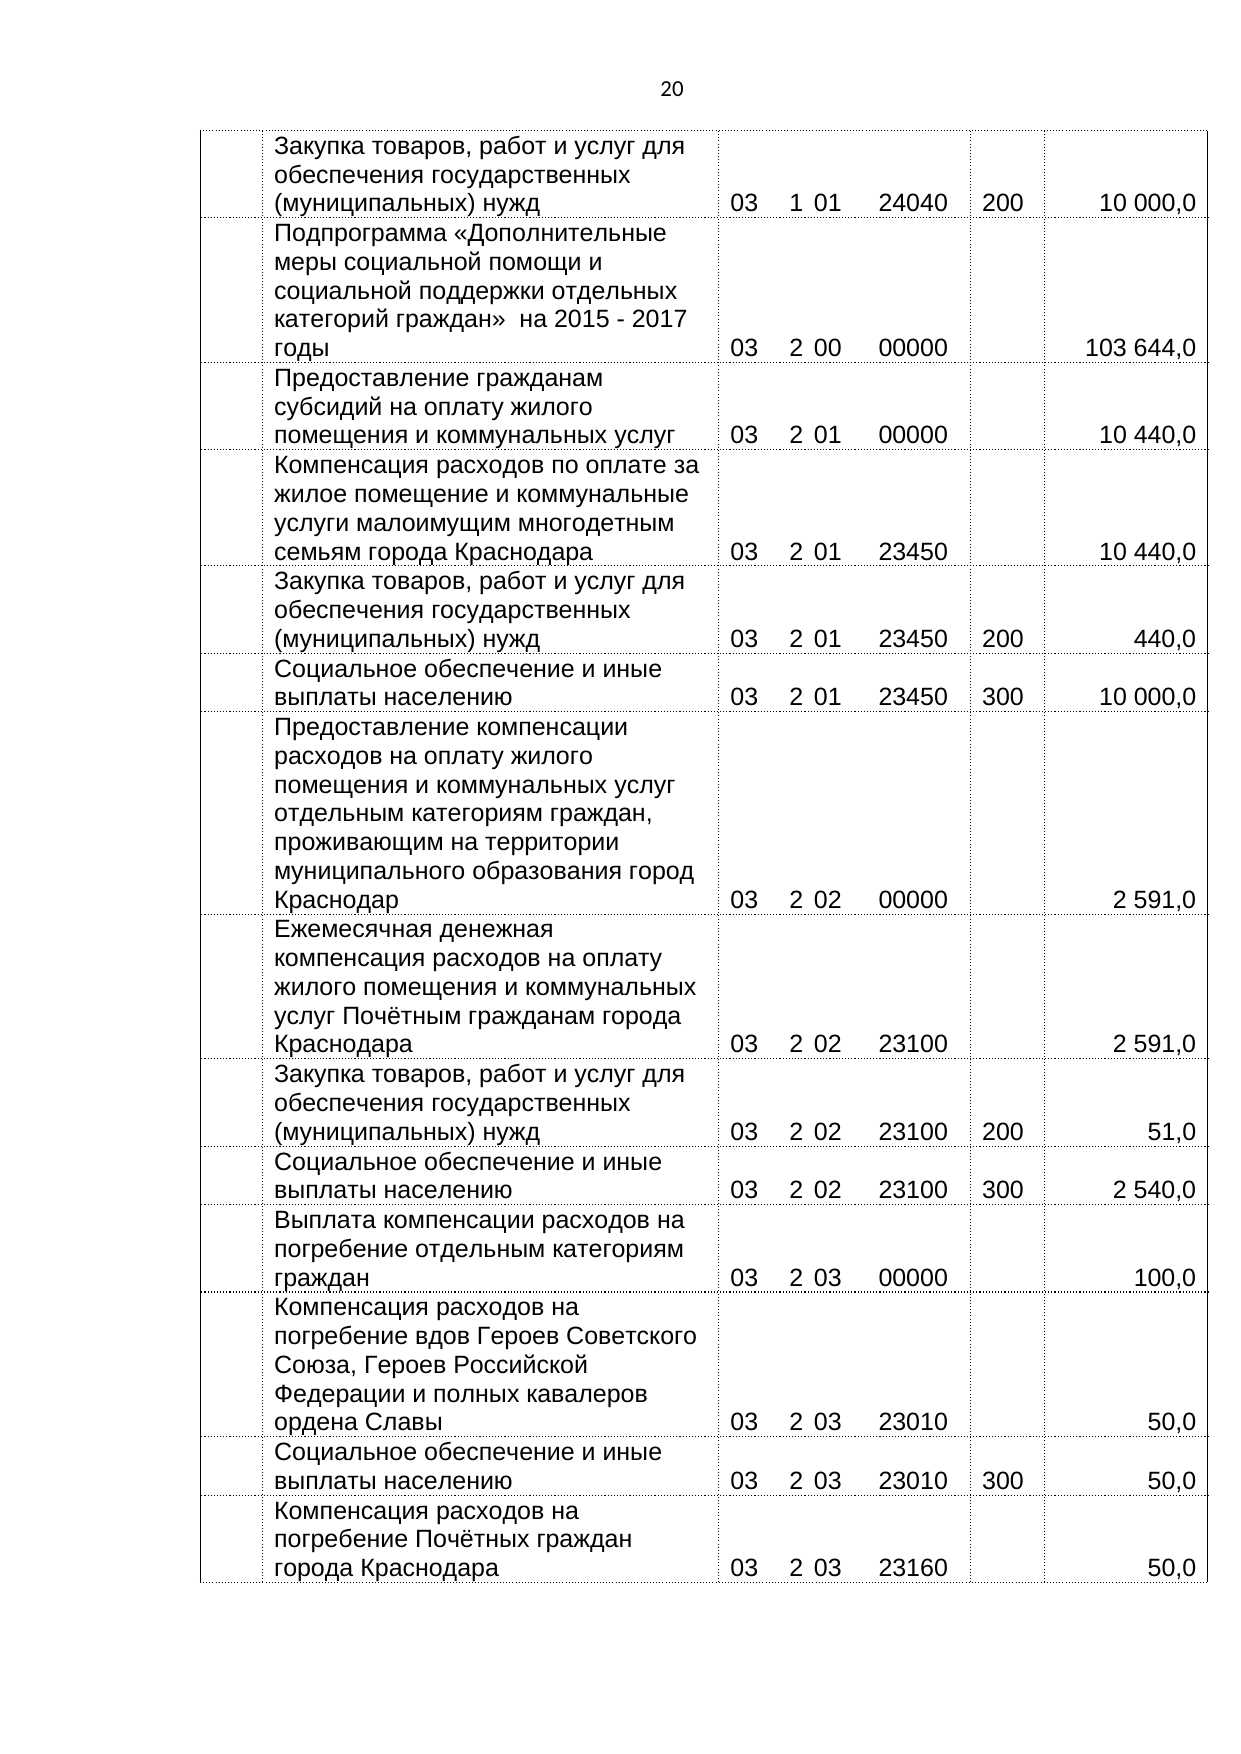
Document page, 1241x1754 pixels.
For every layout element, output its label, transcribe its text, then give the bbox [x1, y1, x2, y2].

table_cell 200 [971, 130, 1044, 217]
table_cell 23010 [867, 1291, 971, 1436]
table_cell 23100 [867, 1058, 971, 1146]
table_cell [201, 711, 263, 913]
table_cell 2 [778, 565, 802, 653]
table_cell [201, 565, 263, 653]
table_cell Социальное обеспечение и иные выплаты населению [263, 653, 719, 711]
table_cell [201, 914, 263, 1058]
table_cell 2 [778, 1204, 802, 1291]
table_cell Социальное обеспечение и иные выплаты населению [263, 1146, 719, 1204]
table_cell 2 [778, 362, 802, 449]
table_cell [201, 1146, 263, 1204]
table_cell 23160 [867, 1495, 971, 1582]
table_cell 03 [719, 130, 778, 217]
table_cell 51,0 [1045, 1058, 1207, 1146]
table_cell 03 [719, 217, 778, 362]
table_cell [971, 362, 1044, 449]
table_cell 02 [803, 1146, 867, 1204]
table_cell 200 [971, 565, 1044, 653]
table_cell Подпрограмма «Дополнительные меры социальной помощи и социальной поддержки отдельных категорий граждан» на 2015 - 2017 годы [263, 217, 719, 362]
table_cell [971, 1204, 1044, 1291]
table_cell 00000 [867, 711, 971, 913]
table_cell 300 [971, 1146, 1044, 1204]
table_cell 50,0 [1045, 1495, 1207, 1582]
table_cell 00000 [867, 217, 971, 362]
table_cell 03 [719, 653, 778, 711]
table_cell 2 591,0 [1045, 914, 1207, 1058]
table_cell [201, 217, 263, 362]
table_cell 23100 [867, 914, 971, 1058]
table_cell 03 [719, 1495, 778, 1582]
table_cell 03 [719, 711, 778, 913]
table_cell 01 [803, 130, 867, 217]
table_cell [201, 130, 263, 217]
table_cell [971, 449, 1044, 565]
table_cell [971, 1495, 1044, 1582]
table_cell [201, 1204, 263, 1291]
table_cell 23450 [867, 449, 971, 565]
table_cell 23100 [867, 1146, 971, 1204]
table_cell 2 [778, 711, 802, 913]
table_cell 03 [719, 914, 778, 1058]
table_cell 2 [778, 449, 802, 565]
table_cell 02 [803, 1058, 867, 1146]
table_cell 200 [971, 1058, 1044, 1146]
table_cell 03 [719, 1146, 778, 1204]
table_cell [201, 653, 263, 711]
table_cell 10 000,0 [1045, 130, 1207, 217]
table_cell Закупка товаров, работ и услуг для обеспечения государственных (муниципальных) нужд [263, 1058, 719, 1146]
table_cell 01 [803, 565, 867, 653]
table_cell 03 [719, 1291, 778, 1436]
table_cell Выплата компенсации расходов на погребение отдельным категориям граждан [263, 1204, 719, 1291]
table_cell 03 [803, 1436, 867, 1495]
table_cell 03 [719, 1204, 778, 1291]
table_cell 2 [778, 1291, 802, 1436]
table_cell Предоставление компенсации расходов на оплату жилого помещения и коммунальных услуг отдельным категориям граждан, проживающим на территории муниципального образования город Краснодар [263, 711, 719, 913]
table_cell 2 [778, 1436, 802, 1495]
table_cell [201, 449, 263, 565]
table_cell Предоставление гражданам субсидий на оплату жилого помещения и коммунальных услуг [263, 362, 719, 449]
table_cell Компенсация расходов по оплате за жилое помещение и коммунальные услуги малоимущим многодетным семьям города Краснодара [263, 449, 719, 565]
table_cell 300 [971, 653, 1044, 711]
table_cell 03 [719, 449, 778, 565]
table_cell 03 [719, 362, 778, 449]
table_cell 00 [803, 217, 867, 362]
table_cell 03 [719, 1436, 778, 1495]
table_cell 23450 [867, 653, 971, 711]
table_cell Ежемесячная денежная компенсация расходов на оплату жилого помещения и коммунальных услуг Почётным гражданам города Краснодара [263, 914, 719, 1058]
table_cell [201, 1291, 263, 1436]
table_cell 2 [778, 217, 802, 362]
table_cell 03 [803, 1291, 867, 1436]
table_cell 03 [803, 1204, 867, 1291]
table_cell 02 [803, 711, 867, 913]
table_cell 2 540,0 [1045, 1146, 1207, 1204]
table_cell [263, 1436, 719, 1495]
table_cell 01 [803, 449, 867, 565]
table_cell 2 [778, 1146, 802, 1204]
table_cell [971, 914, 1044, 1058]
table_cell [201, 1058, 263, 1146]
table_cell 24040 [867, 130, 971, 217]
table_cell Компенсация расходов на погребение вдов Героев Советского Союза, Героев Российской Федерации и полных кавалеров ордена Славы [263, 1291, 719, 1436]
table_cell 2 [778, 653, 802, 711]
table_cell [201, 1495, 263, 1582]
table_cell 50,0 [1045, 1291, 1207, 1436]
table_cell [971, 217, 1044, 362]
table_cell 1 [778, 130, 802, 217]
table_cell 10 440,0 [1045, 449, 1207, 565]
table_cell [971, 1291, 1044, 1436]
table_cell 10 440,0 [1045, 362, 1207, 449]
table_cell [263, 130, 719, 217]
table_cell Закупка товаров, работ и услуг для обеспечения государственных (муниципальных) нужд [263, 565, 719, 653]
table_cell 440,0 [1045, 565, 1207, 653]
table_cell [201, 362, 263, 449]
table_cell 03 [719, 1058, 778, 1146]
table_cell 2 [778, 1058, 802, 1146]
table_cell 2 591,0 [1045, 711, 1207, 913]
table_cell 2 [778, 1495, 802, 1582]
table_cell 00000 [867, 1204, 971, 1291]
table_cell [201, 1436, 263, 1495]
table_cell 10 000,0 [1045, 653, 1207, 711]
table_cell [971, 711, 1044, 913]
table_cell 00000 [867, 362, 971, 449]
table_cell 03 [719, 565, 778, 653]
table_cell 300 [971, 1436, 1044, 1495]
table_cell 01 [803, 653, 867, 711]
table_cell Компенсация расходов на погребение Почётных граждан города Краснодара [263, 1495, 719, 1582]
table_cell 50,0 [1045, 1436, 1207, 1495]
table_cell 02 [803, 914, 867, 1058]
table_cell 23010 [867, 1436, 971, 1495]
table_cell 01 [803, 362, 867, 449]
table_cell 03 [803, 1495, 867, 1582]
table_cell 100,0 [1045, 1204, 1207, 1291]
table_cell 2 [778, 914, 802, 1058]
table_cell 103 644,0 [1045, 217, 1207, 362]
table_cell 23450 [867, 565, 971, 653]
